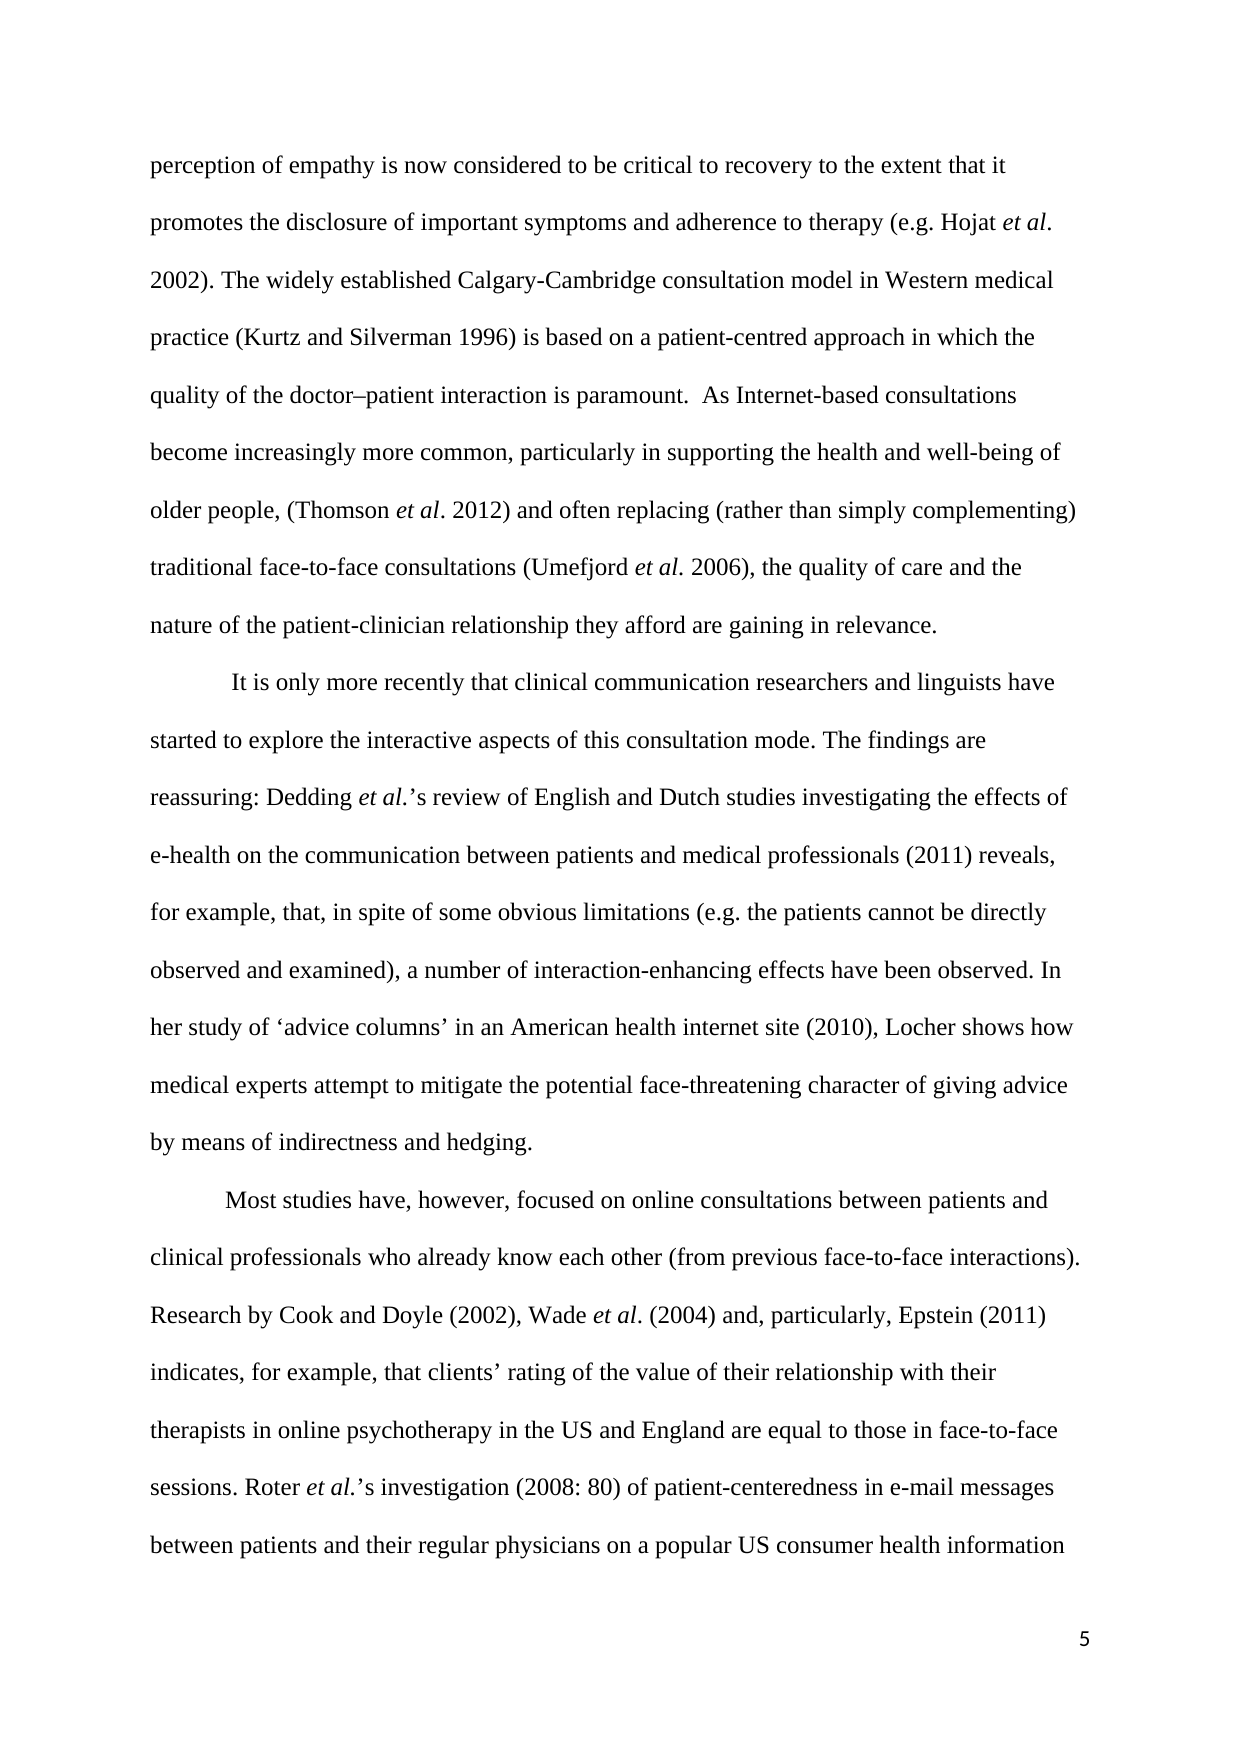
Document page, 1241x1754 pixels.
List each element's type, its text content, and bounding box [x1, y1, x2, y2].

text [150, 150, 1090, 639]
text It is only more recently that clinical communication researchers and linguists have started to explore the interactive aspects of this consultation mode. The findings are reassuring: Dedding et al.’s review of English and Dutch studies investigating the effects of e-health on the communication between patients and medical professionals (2011) reveals, for example, that, in spite of some obvious limitations (e.g. the patients cannot be directly observed and examined), a number of interaction-enhancing effects have been observed. In her study of ‘advice columns’ in an American health internet site (2010), Locher shows how medical experts attempt to mitigate the potential face-threatening character of giving advice by means of indirectness and hedging. [150, 667, 1090, 1156]
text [150, 1185, 1090, 1559]
